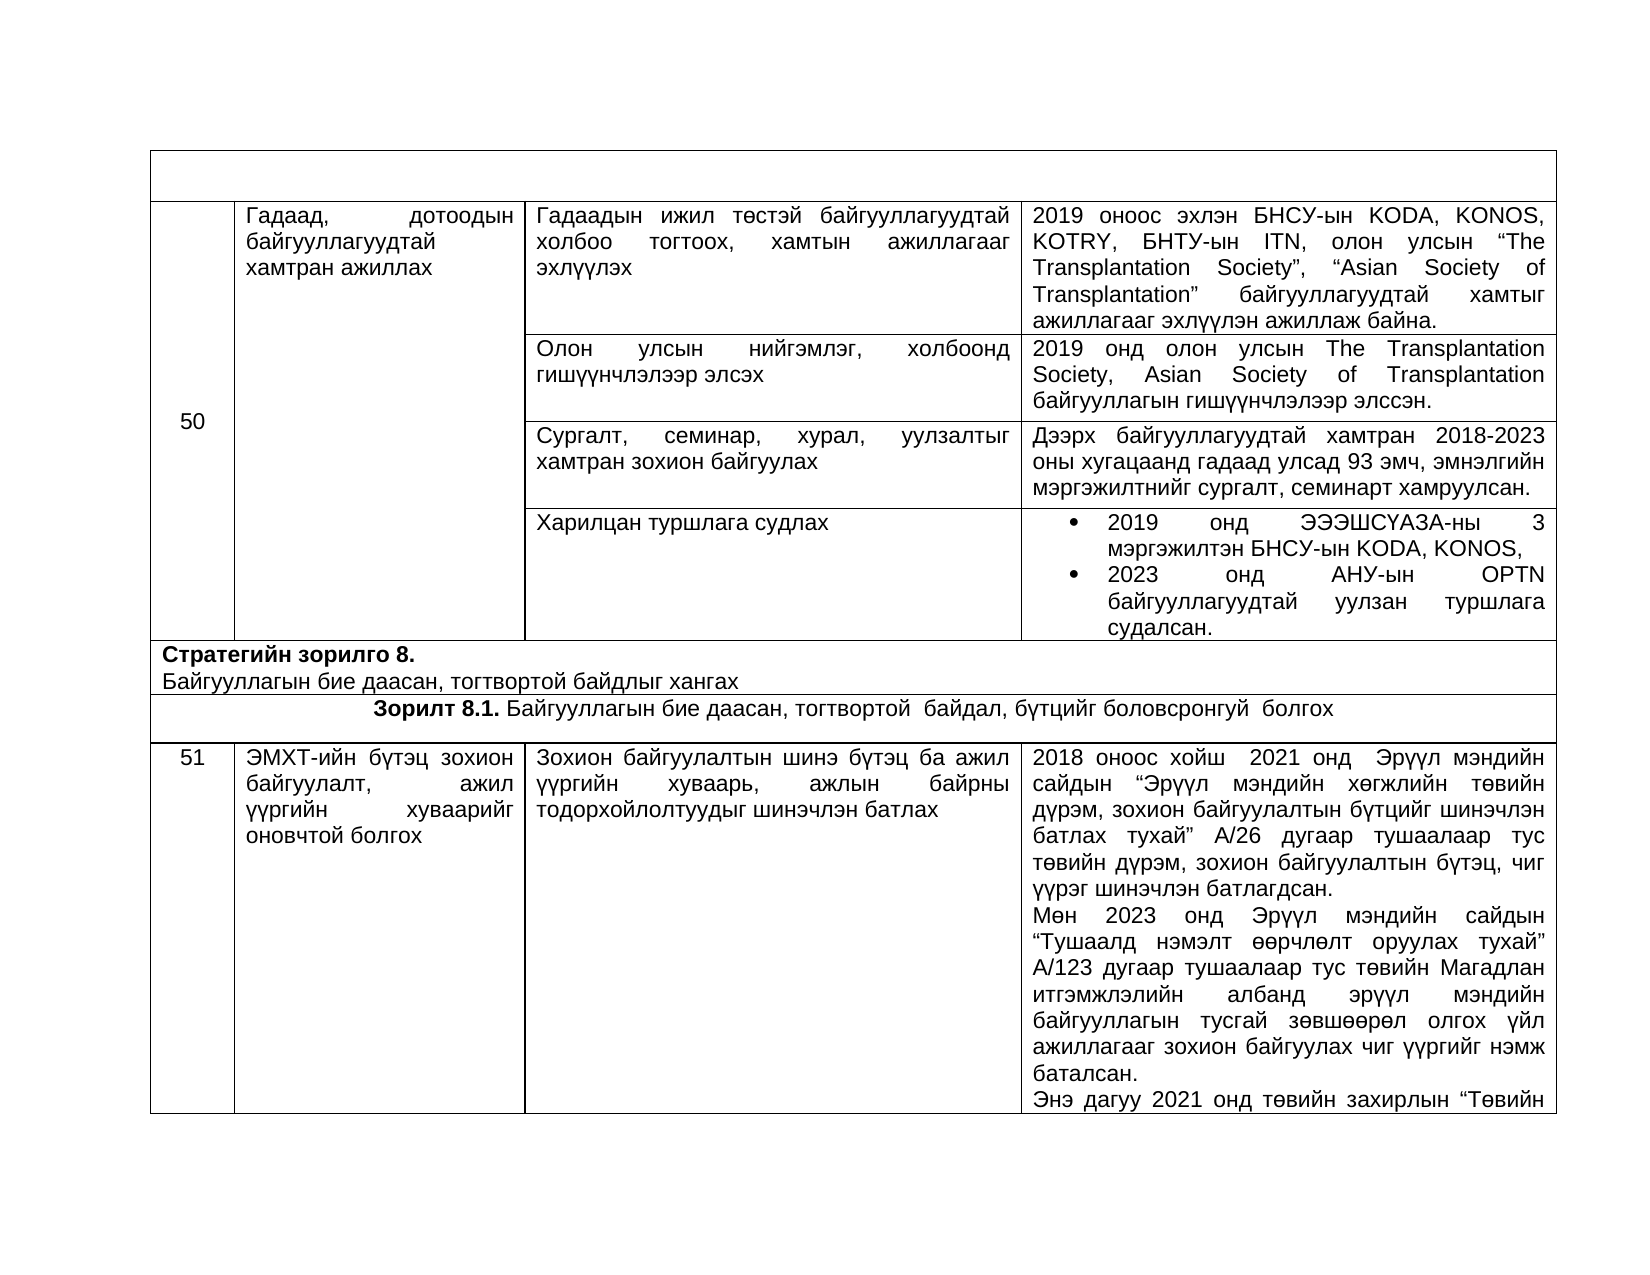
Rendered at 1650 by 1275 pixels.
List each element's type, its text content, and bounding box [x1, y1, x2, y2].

table_cell Харилцан туршлага судлах [526, 509, 1021, 640]
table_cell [526, 744, 1021, 1112]
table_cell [235, 744, 524, 1112]
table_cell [1022, 744, 1556, 1112]
table_cell 2019 оноос эхлэн БНСУ-ын KODA, KONOS, KOTRY, БНТУ-ын ITN, олон улсын “The Transplantation Society”, “Asian Society of Transplantation” байгууллагуудтай хамтыг ажиллагааг эхлүүлэн ажиллаж байна. [1022, 202, 1556, 333]
table_cell 51 [151, 744, 234, 1112]
table_cell Олон улсын нийгэмлэг, холбоонд гишүүнчлэлээр элсэх [526, 335, 1021, 421]
table_cell Стратегийн зорилго 8. Байгууллагын бие даасан, тогтвортой байдлыг хангах [151, 641, 1556, 694]
table_cell 2019 онд олон улсын The Transplantation Society, Asian Society of Transplantation байгууллагын гишүүнчлэлээр элссэн. [1022, 335, 1556, 421]
table_cell 2019 онд ЭЭЭШСҮАЗА-ны 3 мэргэжилтэн БНСУ-ын KODA, KONOS, 2023 онд АНУ-ын OPTN байгууллагуудтай уулзан туршлага судалсан. [1022, 509, 1556, 640]
table_cell Гадаад, дотоодын байгууллагуудтай хамтран ажиллах [235, 202, 524, 640]
table_cell 50 [151, 202, 234, 640]
table_cell Дээрх байгууллагуудтай хамтран 2018-2023 оны хугацаанд гадаад улсад 93 эмч, эмнэлгийн мэргэжилтнийг сургалт, семинарт хамруулсан. [1022, 422, 1556, 508]
table_cell Зорилт 8.1. Байгууллагын бие даасан, тогтвортой байдал, бүтцийг боловсронгуй болгох [151, 695, 1556, 742]
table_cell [151, 151, 1556, 201]
table_cell Гадаадын ижил төстэй байгууллагуудтай холбоо тогтоох, хамтын ажиллагааг эхлүүлэх [526, 202, 1021, 333]
table_cell Сургалт, семинар, хурал, уулзалтыг хамтран зохион байгуулах [526, 422, 1021, 508]
